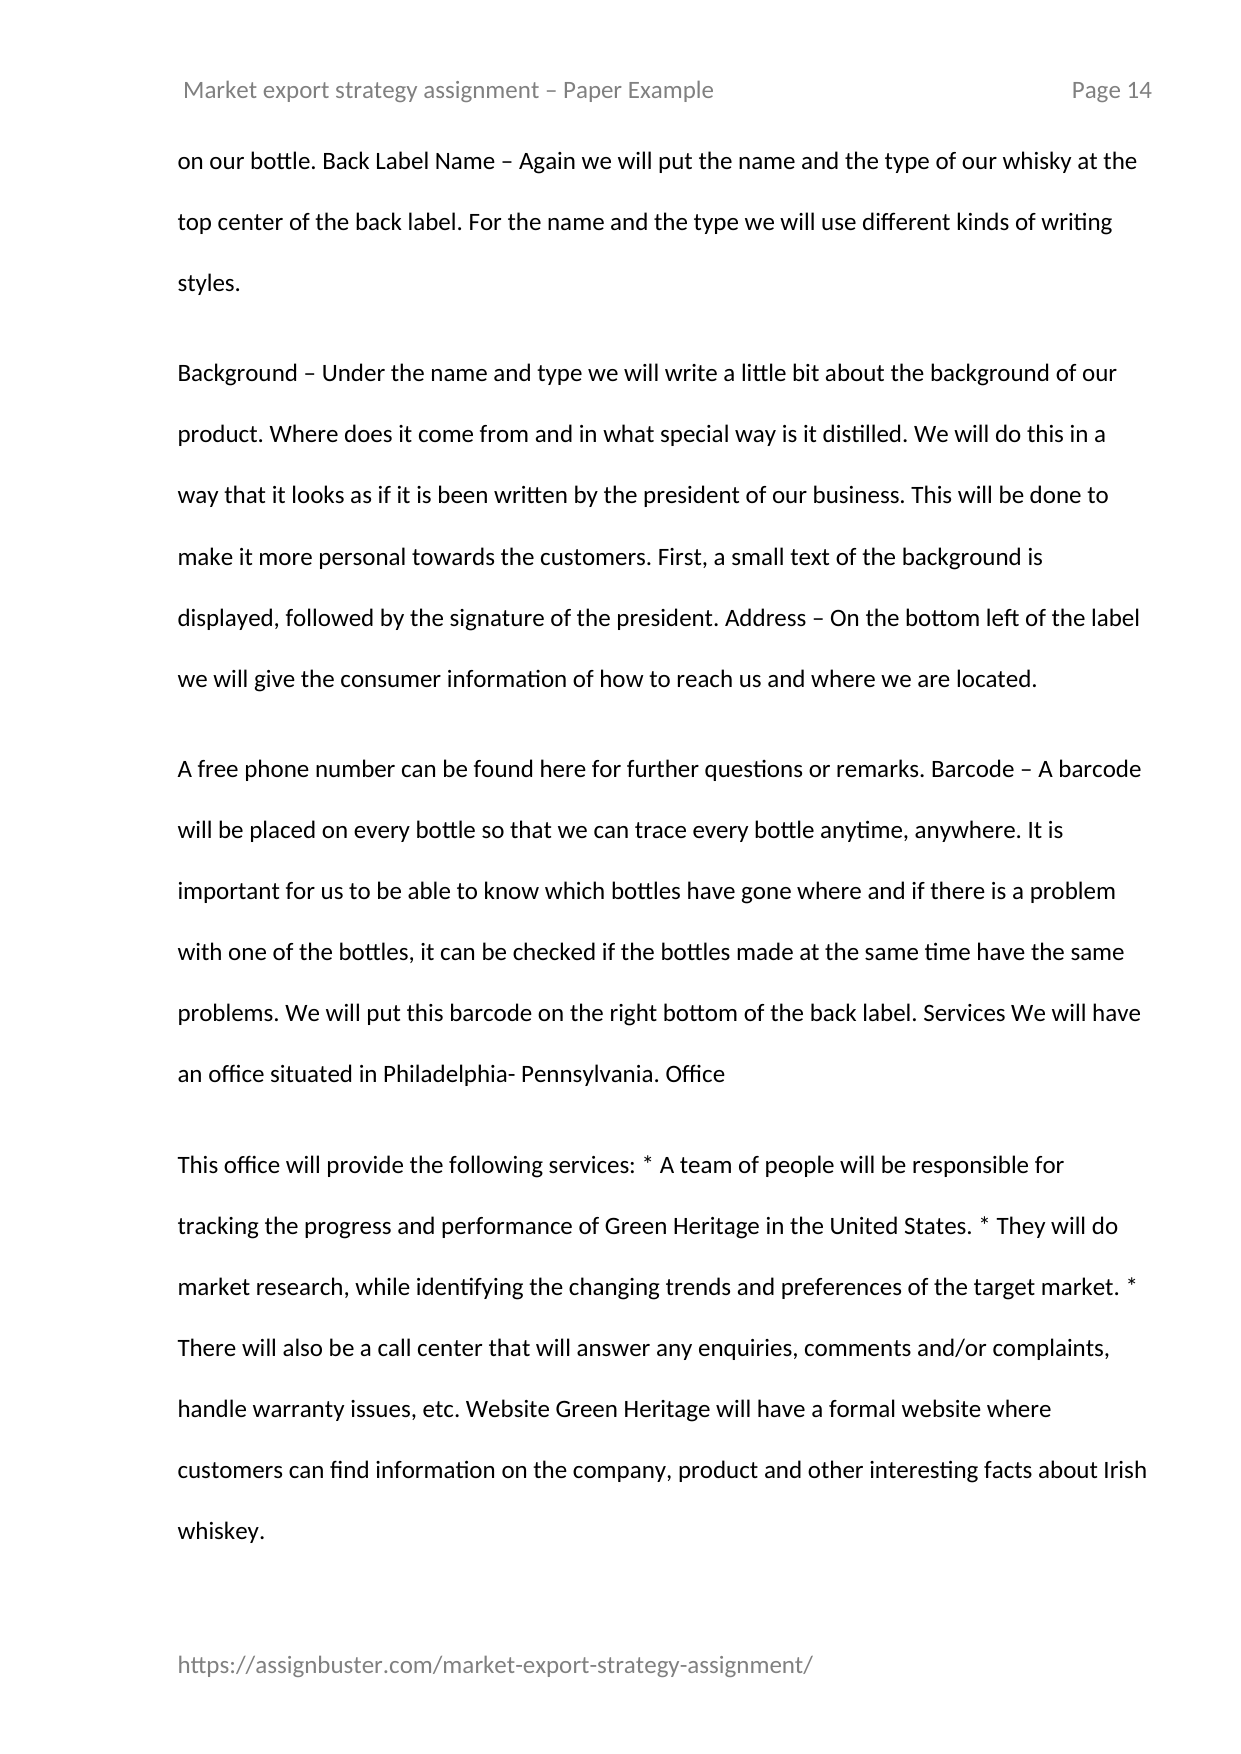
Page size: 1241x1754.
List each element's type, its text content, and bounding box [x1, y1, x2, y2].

text A free phone number can be found here for further questions or remarks. Barcode – A barcode will be placed on every bottle so that we can trace every bottle anytime, anywhere. It is important for us to be able to know which bottles have gone where and if there is a problem with one of the bottles, it can be checked if the bottles made at the same time have the same problems. We will put this barcode on the right bottom of the back label. Services We will have an office situated in Philadelphia- Pennsylvania. Office [177, 753, 1152, 1089]
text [177, 145, 1152, 298]
text This office will provide the following services: * A team of people will be responsible for tracking the progress and performance of Green Heritage in the United States. * They will do market research, while identifying the changing trends and preferences of the target market. * There will also be a call center that will answer any enquiries, comments and/or complaints, handle warranty issues, etc. Website Green Heritage will have a formal website where customers can find information on the company, product and other interesting facts about Irish whiskey. [177, 1149, 1152, 1546]
text Background – Under the name and type we will write a little bit about the background of our product. Where does it come from and in what special way is it distilled. We will do this in a way that it looks as if it is been written by the president of our business. This will be done to make it more personal towards the customers. First, a small text of the background is displayed, followed by the signature of the president. Address – On the bottom left of the label we will give the consumer information of how to reach us and where we are located. [177, 358, 1152, 693]
